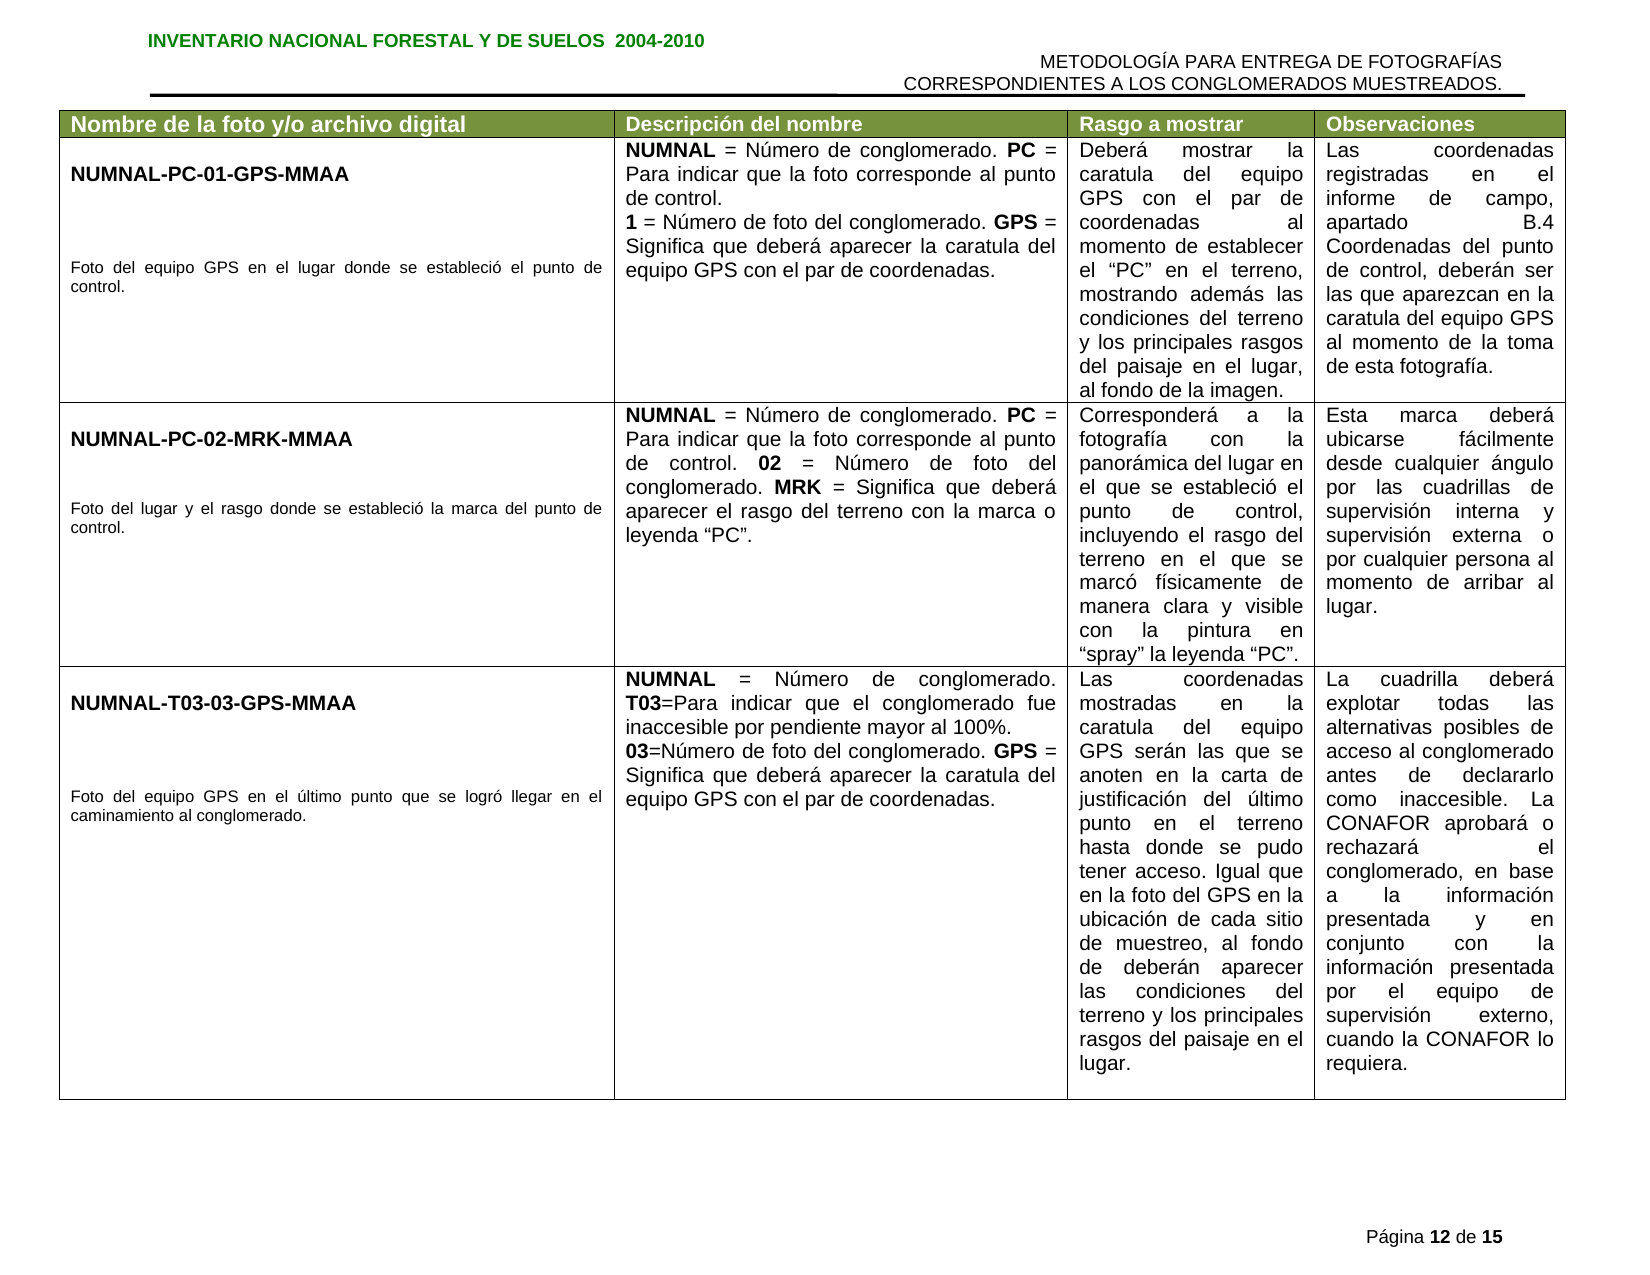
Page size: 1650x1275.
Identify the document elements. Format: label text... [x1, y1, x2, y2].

table_cell Las coordenadas registradas en el informe de campo, apartado B.4 Coordenadas del punto de control, deberán ser las que aparezcan en la caratula del equipo GPS al momento de la toma de esta fotografía. [1315, 138, 1565, 402]
table_cell NUMNAL = Número de conglomerado. T03=Para indicar que el conglomerado fue inaccesible por pendiente mayor al 100%. 03=Número de foto del conglomerado. GPS = Significa que deberá aparecer la caratula del equipo GPS con el par de coordenadas. [615, 667, 1067, 1098]
table_cell NUMNAL-PC-01-GPS-MMAA Foto del equipo GPS en el lugar donde se estableció el punto de control. [60, 138, 614, 402]
table_cell NUMNAL-T03-03-GPS-MMAA Foto del equipo GPS en el último punto que se logró llegar en el caminamiento al conglomerado. [60, 667, 614, 1098]
table_header Rasgo a mostrar [1068, 111, 1314, 137]
table_cell NUMNAL-PC-02-MRK-MMAA Foto del lugar y el rasgo donde se estableció la marca del punto de control. [60, 403, 614, 666]
table_header Descripción del nombre [615, 111, 1067, 137]
table_cell Deberá mostrar la caratula del equipo GPS con el par de coordenadas al momento de establecer el “PC” en el terreno, mostrando además las condiciones del terreno y los principales rasgos del paisaje en el lugar, al fondo de la imagen. [1068, 138, 1314, 402]
table_cell La cuadrilla deberá explotar todas las alternativas posibles de acceso al conglomerado antes de declararlo como inaccesible. La CONAFOR aprobará o rechazará el conglomerado, en base a la información presentada y en conjunto con la información presentada por el equipo de supervisión externo, cuando la CONAFOR lo requiera. [1315, 667, 1565, 1098]
table_header Observaciones [1315, 111, 1565, 137]
table_cell NUMNAL = Número de conglomerado. PC = Para indicar que la foto corresponde al punto de control. 1 = Número de foto del conglomerado. GPS = Significa que deberá aparecer la caratula del equipo GPS con el par de coordenadas. [615, 138, 1067, 402]
table_cell Corresponderá a la fotografía con la panorámica del lugar en el que se estableció el punto de control, incluyendo el rasgo del terreno en el que se marcó físicamente de manera clara y visible con la pintura en “spray” la leyenda “PC”. [1068, 403, 1314, 666]
table_cell NUMNAL = Número de conglomerado. PC = Para indicar que la foto corresponde al punto de control. 02 = Número de foto del conglomerado. MRK = Significa que deberá aparecer el rasgo del terreno con la marca o leyenda “PC”. [615, 403, 1067, 666]
table_cell Esta marca deberá ubicarse fácilmente desde cualquier ángulo por las cuadrillas de supervisión interna y supervisión externa o por cualquier persona al momento de arribar al lugar. [1315, 403, 1565, 666]
table_cell Las coordenadas mostradas en la caratula del equipo GPS serán las que se anoten en la carta de justificación del último punto en el terreno hasta donde se pudo tener acceso. Igual que en la foto del GPS en la ubicación de cada sitio de muestreo, al fondo de deberán aparecer las condiciones del terreno y los principales rasgos del paisaje en el lugar. [1068, 667, 1314, 1098]
table_header Nombre de la foto y/o archivo digital [60, 111, 614, 137]
